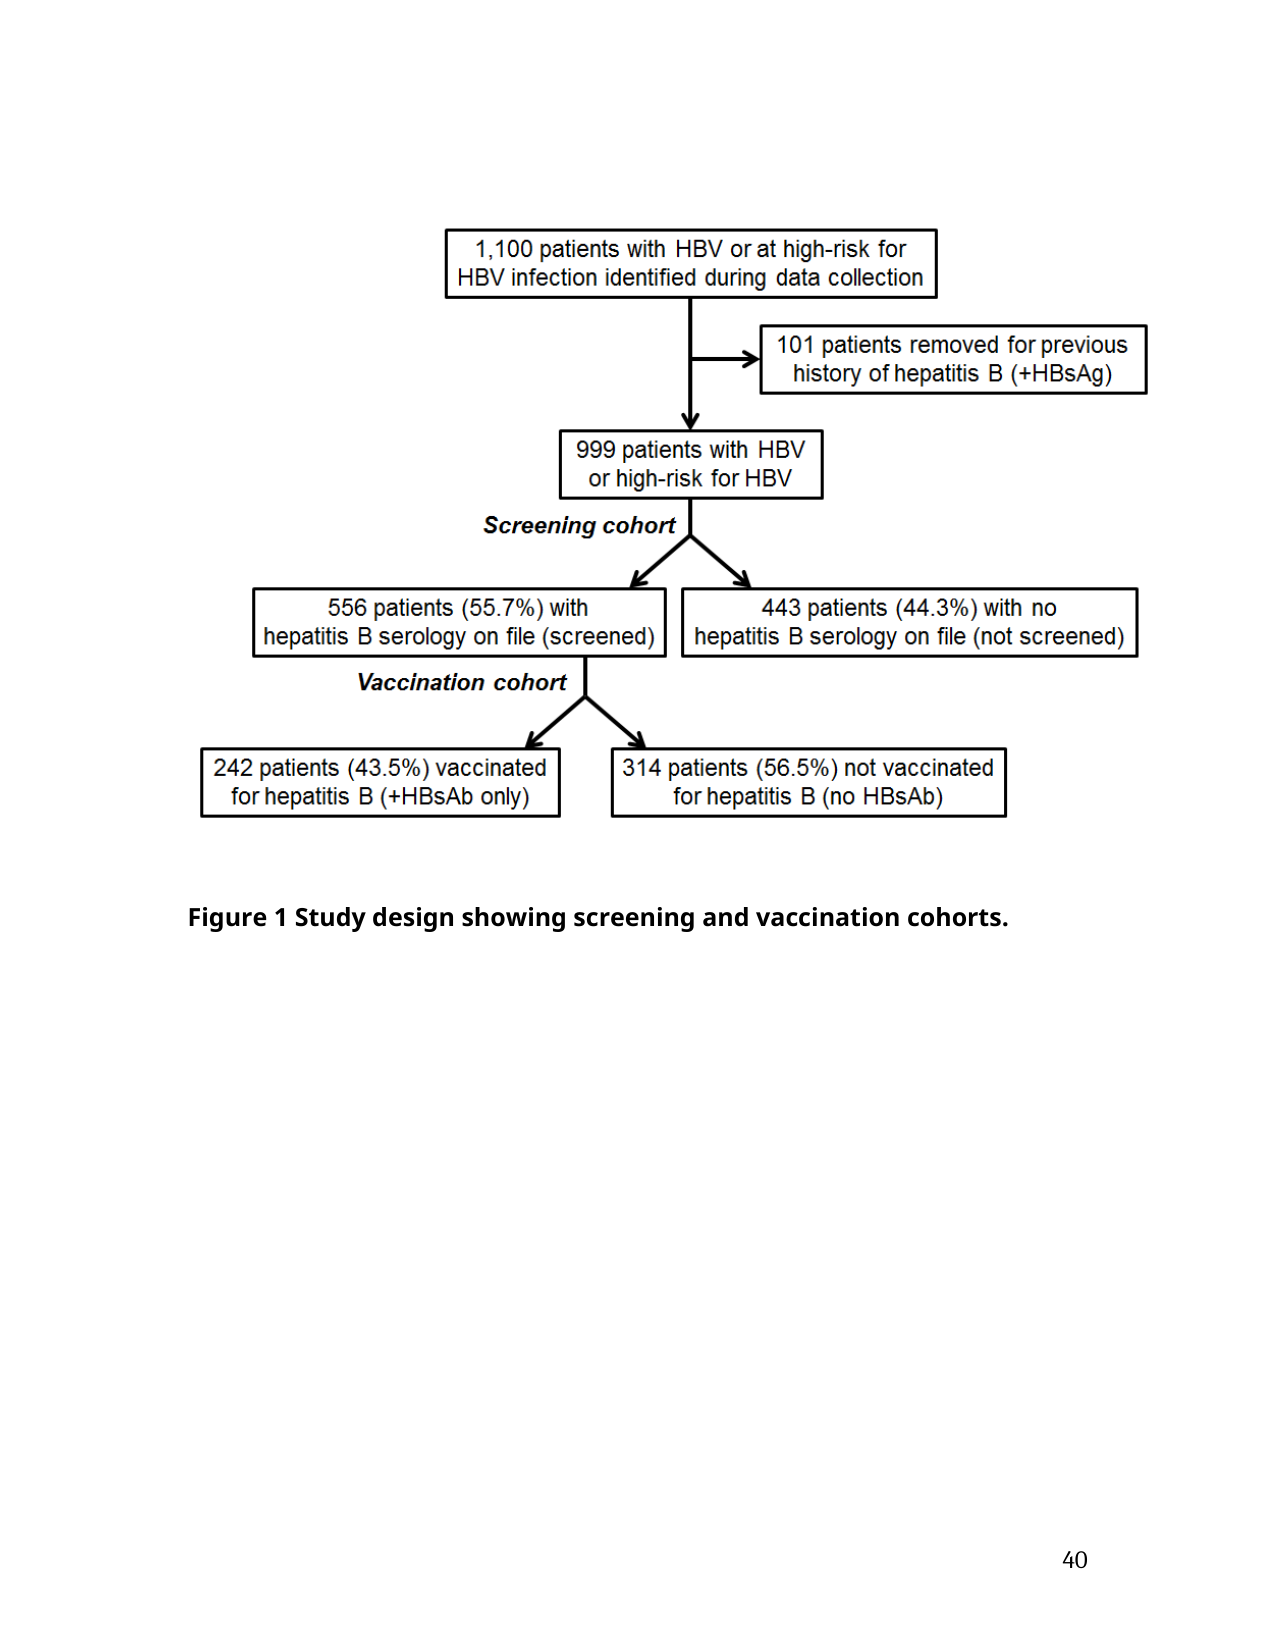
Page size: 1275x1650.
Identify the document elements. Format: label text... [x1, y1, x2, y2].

text Figure 1 Study design showing screening and vaccination cohorts. [187, 899, 1087, 933]
picture [187, 201, 1163, 834]
